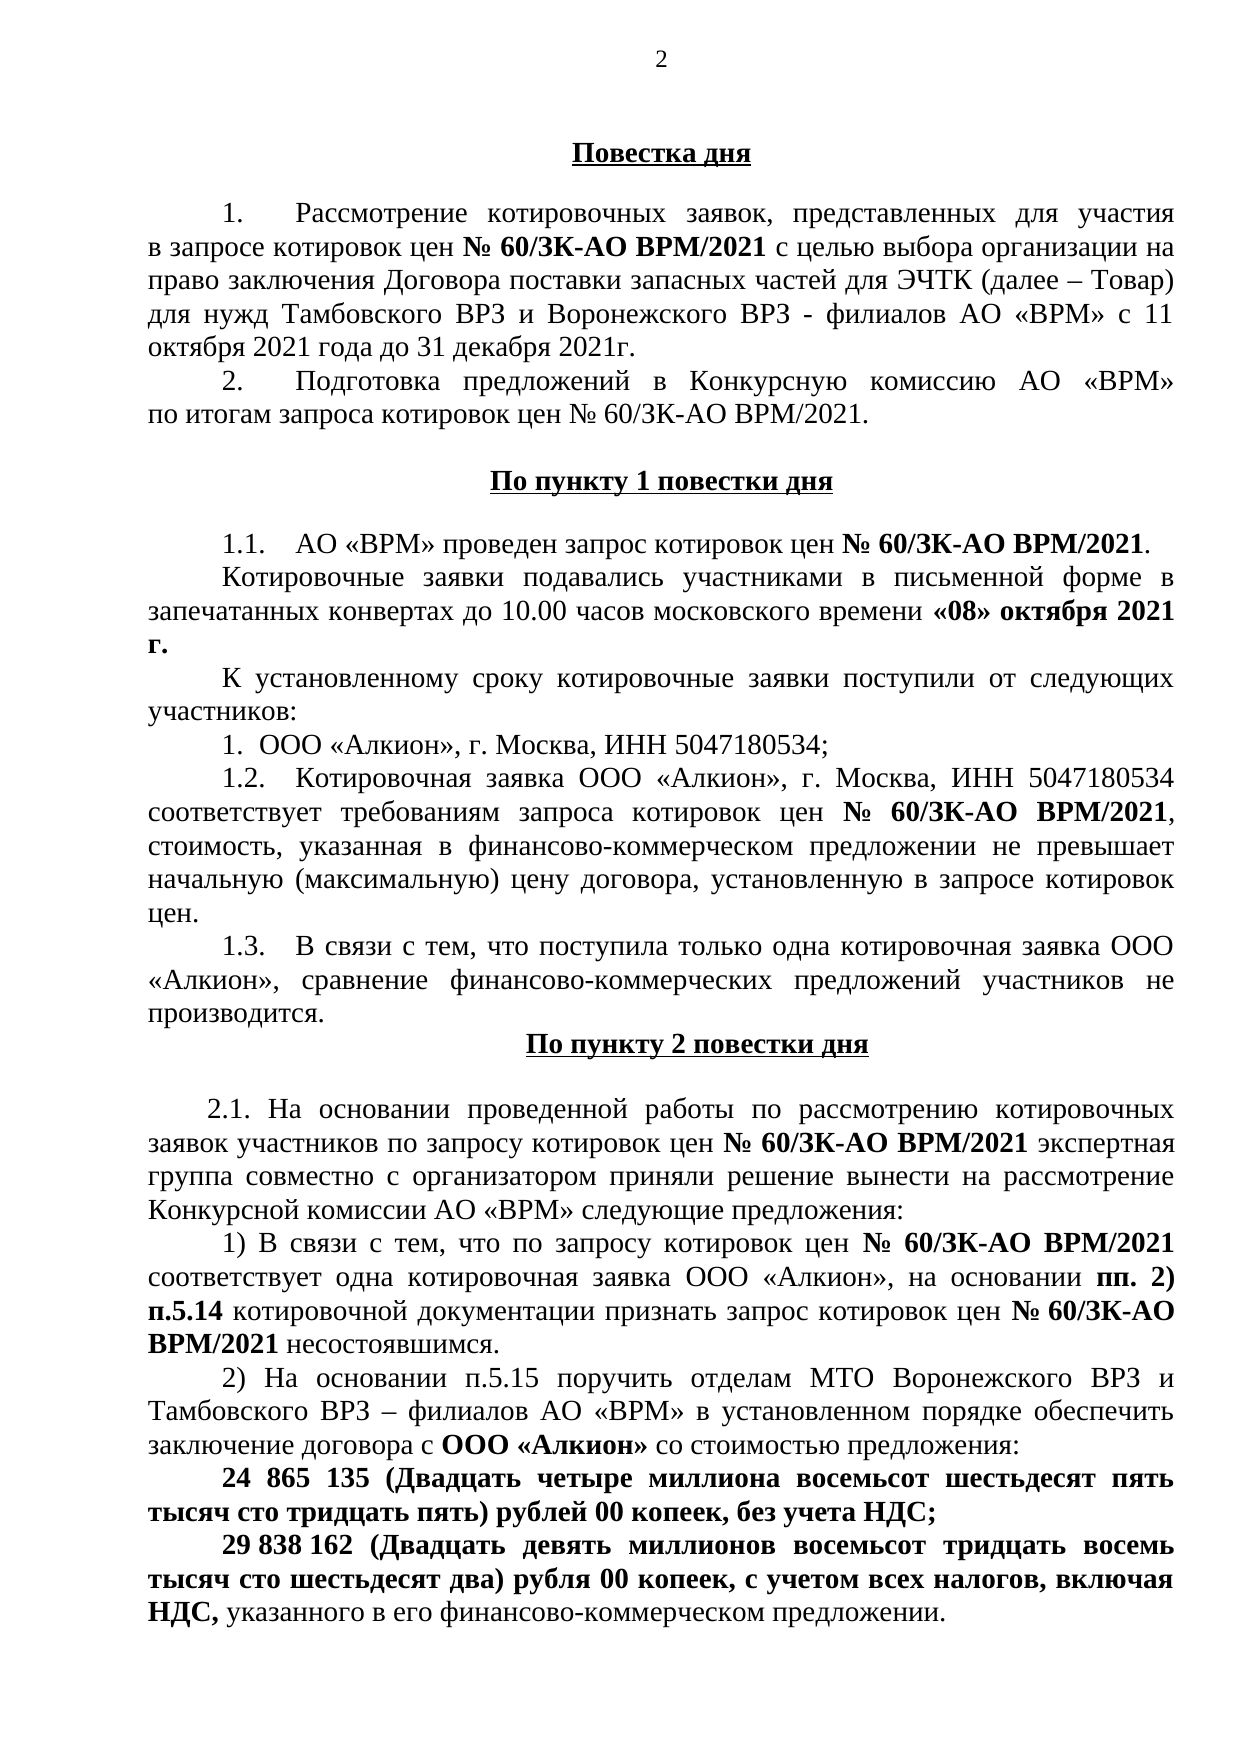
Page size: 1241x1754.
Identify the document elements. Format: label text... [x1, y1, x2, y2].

subtitle По пункту 1 повестки дня [148, 463, 1175, 497]
text По пункту 2 повестки дня [219, 1029, 1175, 1060]
text 2.1. На основании проведенной работы по рассмотрению котировочных заявок участников по запросу котировок цен № 60/ЗК-АО ВРМ/2021 экспертная группа совместно с организатором приняли решение вынести на рассмотрение Конкурсной комиссии АО «ВРМ» следующие предложения: [148, 1091, 1175, 1226]
list АО «ВРМ» проведен запрос котировок цен № 60/ЗК-АО ВРМ/2021. [148, 526, 1175, 559]
text Котировочные заявки подавались участниками в письменной форме в запечатанных конвертах до 10.00 часов московского времени «08» октября 2021 г. [148, 559, 1175, 660]
text 1) В связи с тем, что по запросу котировок цен № 60/ЗК-АО ВРМ/2021 соответствует одна котировочная заявка ООО «Алкион», на основании пп. 2) п.5.14 котировочной документации признать запрос котировок цен № 60/ЗК-АО ВРМ/2021 несостоявшимся. [148, 1226, 1175, 1360]
text К установленному сроку котировочные заявки поступили от следующих участников: [148, 660, 1175, 727]
list В связи с тем, что поступила только одна котировочная заявка ООО «Алкион», сравнение финансово-коммерческих предложений участников не производится. [148, 928, 1175, 1029]
text 2) На основании п.5.15 поручить отделам МТО Воронежского ВРЗ и Тамбовского ВРЗ – филиалов АО «ВРМ» в установленном порядке обеспечить заключение договора с ООО «Алкион» со стоимостью предложения: [148, 1360, 1175, 1460]
list Подготовка предложений в Конкурсную комиссию АО «ВРМ» по итогам запроса котировок цен № 60/ЗК-АО ВРМ/2021. [148, 363, 1175, 430]
text 29 838 162 (Двадцать девять миллионов восемьсот тридцать восемь тысяч сто шестьдесят два) рубля 00 копеек, с учетом всех налогов, включая НДС, указанного в его финансово-коммерческом предложении. [148, 1527, 1175, 1628]
list Котировочная заявка ООО «Алкион», г. Москва, ИНН 5047180534 соответствует требованиям запроса котировок цен № 60/ЗК-АО ВРМ/2021, стоимость, указанная в финансово-коммерческом предложении не превышает начальную (максимальную) цену договора, установленную в запросе котировок цен. [148, 761, 1175, 928]
text Повестка дня [148, 135, 1175, 169]
list Рассмотрение котировочных заявок, представленных для участия в запросе котировок цен № 60/ЗК-АО ВРМ/2021 с целью выбора организации на право заключения Договора поставки запасных частей для ЭЧТК (далее – Товар) для нужд Тамбовского ВРЗ и Воронежского ВРЗ - филиалов АО «ВРМ» с 11 октября 2021 года до 31 декабря 2021г. [148, 195, 1175, 363]
text 24 865 135 (Двадцать четыре миллиона восемьсот шестьдесят пять тысяч сто тридцать пять) рублей 00 копеек, без учета НДС; [148, 1460, 1175, 1527]
list ООО «Алкион», г. Москва, ИНН 5047180534; [221, 727, 1175, 761]
